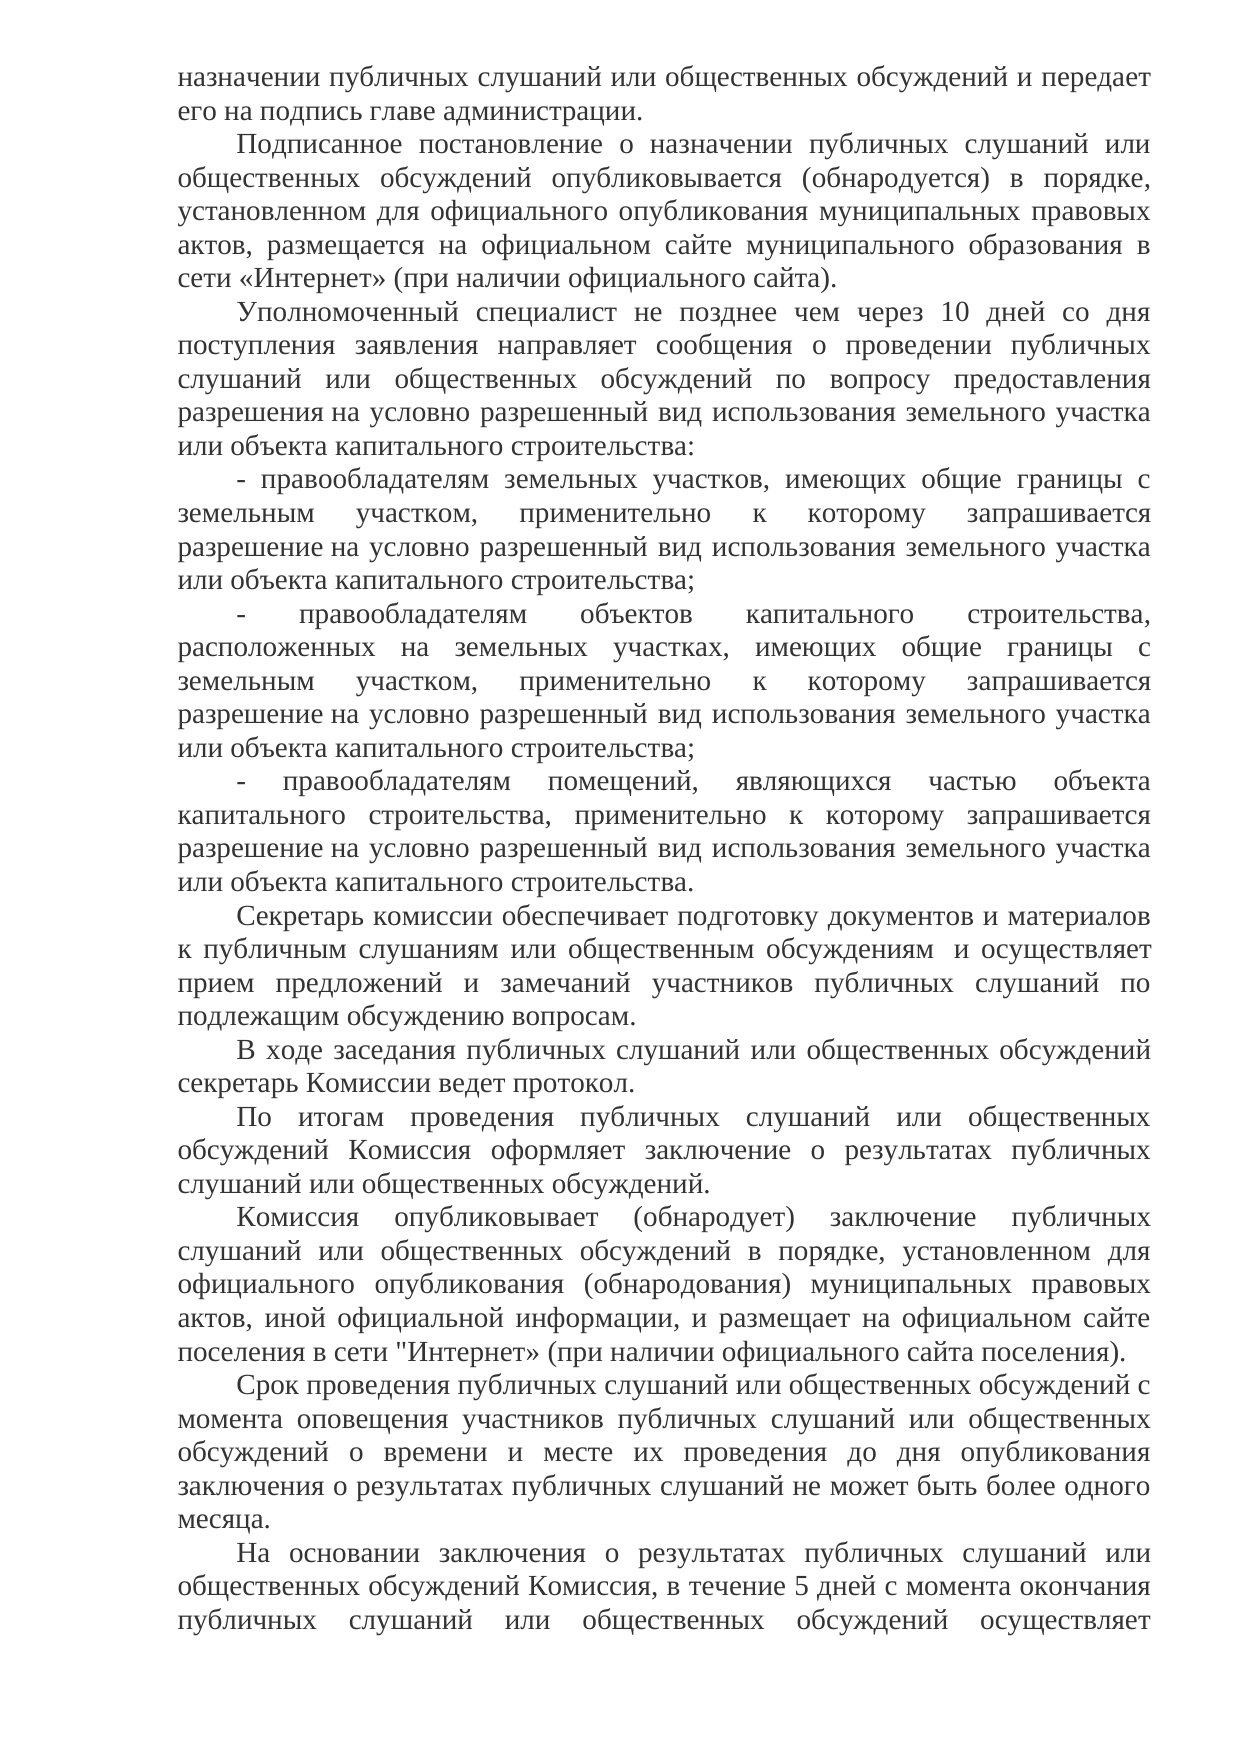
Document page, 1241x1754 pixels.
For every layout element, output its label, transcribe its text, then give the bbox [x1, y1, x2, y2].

text - правообладателям объектов капитального строительства, расположенных на земельных участках, имеющих общие границы с земельным участком, применительно к которому запрашивается разрешение на условно разрешенный вид использования земельного участка или объекта капитального строительства; [177, 596, 1152, 763]
text Подписанное постановление о назначении публичных слушаний или общественных обсуждений опубликовывается (обнародуется) в порядке, установленном для официального опубликования муниципальных правовых актов, размещается на официальном сайте муниципального образования в сети «Интернет» (при наличии официального сайта). [177, 126, 1152, 294]
text Срок проведения публичных слушаний или общественных обсуждений с момента оповещения участников публичных слушаний или общественных обсуждений о времени и месте их проведения до дня опубликования заключения о результатах публичных слушаний не может быть более одного месяца. [177, 1367, 1152, 1535]
text - правообладателям помещений, являющихся частью объекта капитального строительства, применительно к которому запрашивается разрешение на условно разрешенный вид использования земельного участка или объекта капитального строительства. [177, 763, 1152, 898]
text Комиссия опубликовывает (обнародует) заключение публичных слушаний или общественных обсуждений в порядке, установленном для официального опубликования (обнародования) муниципальных правовых актов, иной официальной информации, и размещает на официальном сайте поселения в сети "Интернет» (при наличии официального сайта поселения). [177, 1199, 1152, 1367]
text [177, 59, 1152, 126]
text В ходе заседания публичных слушаний или общественных обсуждений секретарь Комиссии ведет протокол. [177, 1032, 1152, 1099]
text - правообладателям земельных участков, имеющих общие границы с земельным участком, применительно к которому запрашивается разрешение на условно разрешенный вид использования земельного участка или объекта капитального строительства; [177, 462, 1152, 596]
text Уполномоченный специалист не позднее чем через 10 дней со дня поступления заявления направляет сообщения о проведении публичных слушаний или общественных обсуждений по вопросу предоставления разрешения на условно разрешенный вид использования земельного участка или объекта капитального строительства: [177, 294, 1152, 462]
text Секретарь комиссии обеспечивает подготовку документов и материалов к публичным слушаниям или общественным обсуждениям и осуществляет прием предложений и замечаний участников публичных слушаний по подлежащим обсуждению вопросам. [177, 898, 1152, 1032]
text По итогам проведения публичных слушаний или общественных обсуждений Комиссия оформляет заключение о результатах публичных слушаний или общественных обсуждений. [177, 1099, 1152, 1199]
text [177, 1535, 1152, 1636]
